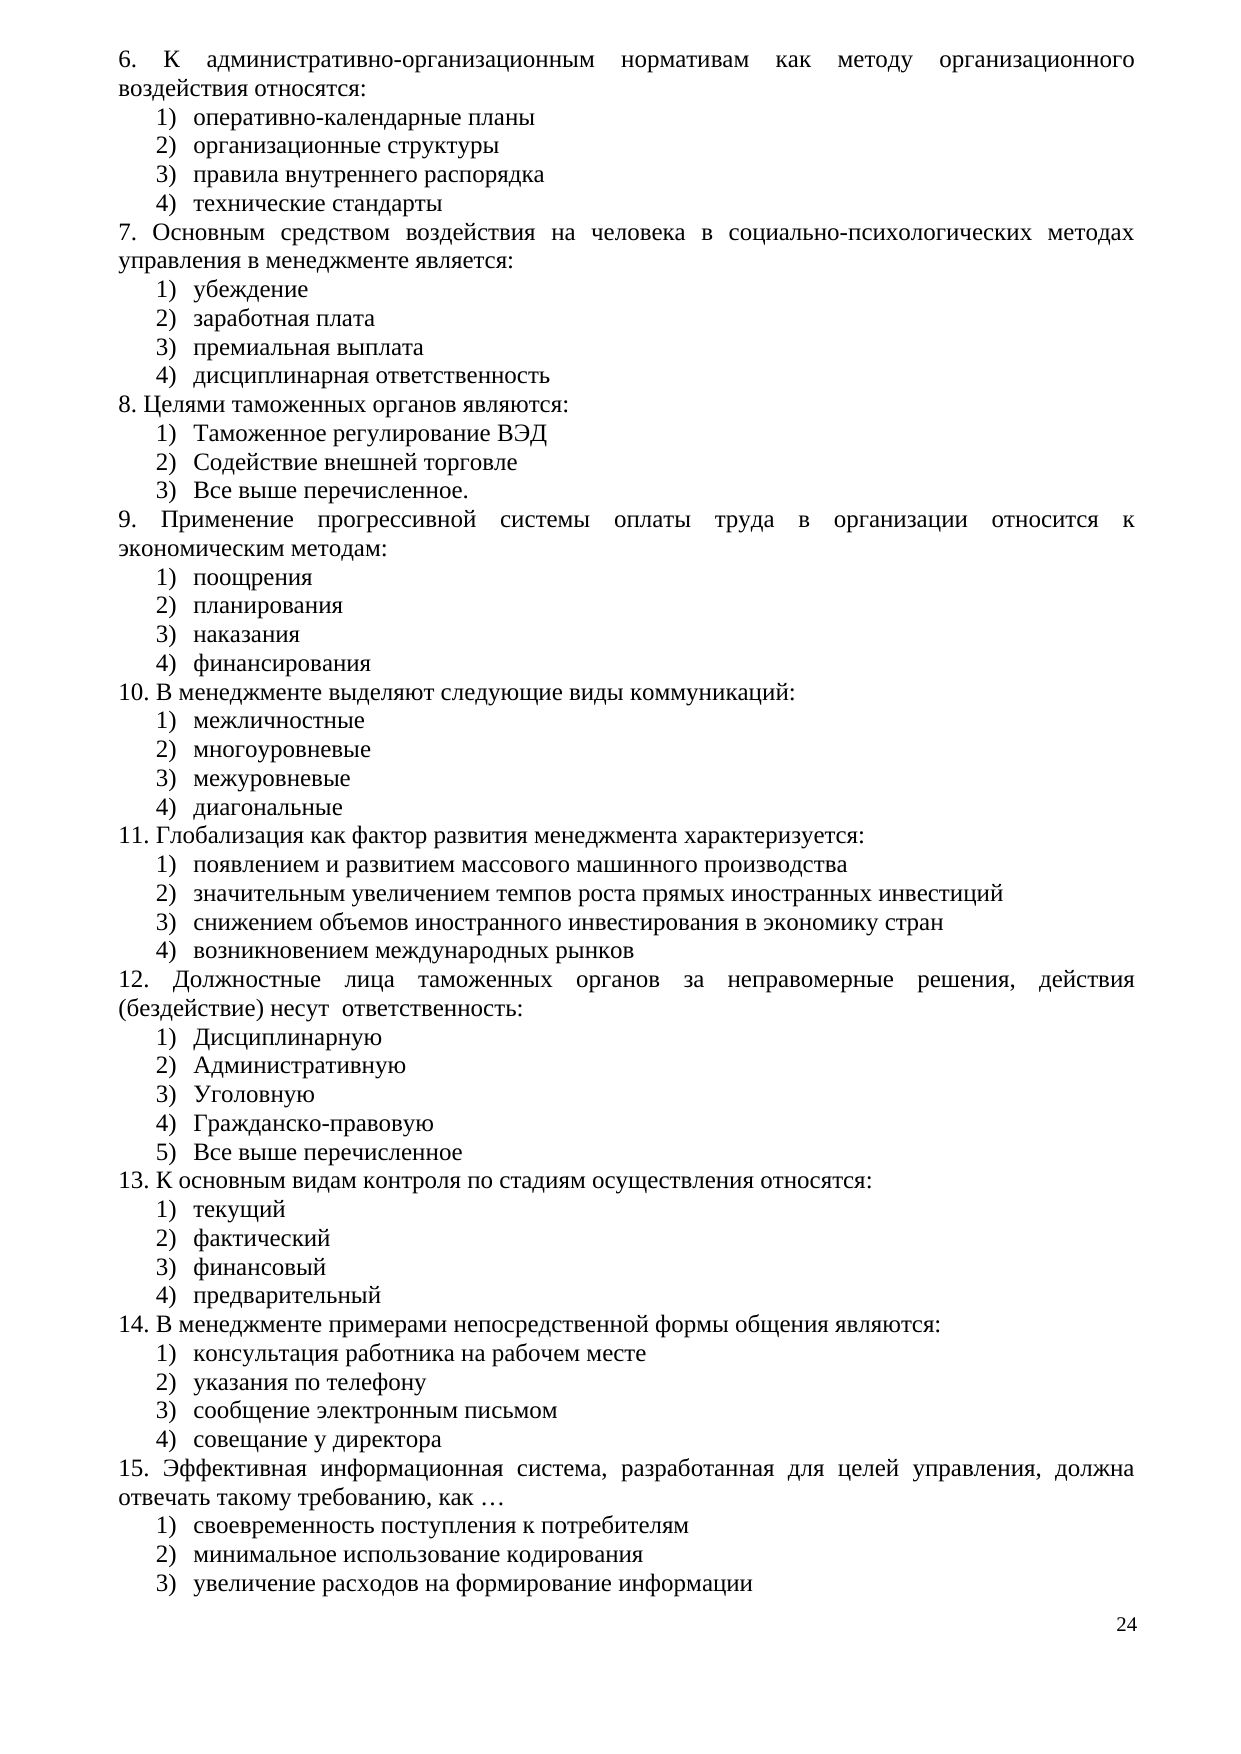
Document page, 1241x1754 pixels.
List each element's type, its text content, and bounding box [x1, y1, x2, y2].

list своевременность поступления к потребителям [156, 1511, 1135, 1539]
text 14. В менеджменте примерами непосредственной формы общения являются: [118, 1309, 1135, 1338]
list поощрения [156, 562, 1135, 591]
list заработная плата [156, 303, 1135, 332]
list консультация работника на рабочем месте [156, 1338, 1135, 1367]
list многоуровневые [156, 734, 1135, 763]
text 6. К административно-организационным нормативам как методу организационного воздействия относятся: [118, 44, 1135, 102]
list оперативно-календарные планы [156, 102, 1135, 131]
list Все выше перечисленное [156, 1137, 1135, 1166]
list диагональные [156, 792, 1135, 821]
text 7. Основным средством воздействия на человека в социально-психологических методах управления в менеджменте является: [118, 217, 1135, 274]
list фактический [156, 1223, 1135, 1252]
list появлением и развитием массового машинного производства [156, 849, 1135, 878]
list Уголовную [156, 1079, 1135, 1108]
list финансирования [156, 648, 1135, 677]
list премиальная выплата [156, 332, 1135, 361]
list Дисциплинарную [156, 1022, 1135, 1051]
list совещание у директора [156, 1424, 1135, 1453]
text 9. Применение прогрессивной системы оплаты труда в организации относится к экономическим методам: [118, 504, 1135, 562]
list значительным увеличением темпов роста прямых иностранных инвестиций [156, 878, 1135, 907]
list текущий [156, 1194, 1135, 1223]
list предварительный [156, 1281, 1135, 1309]
text 13. К основным видам контроля по стадиям осуществления относятся: [118, 1166, 1135, 1194]
list возникновением международных рынков [156, 936, 1135, 964]
text 11. Глобализация как фактор развития менеджмента характеризуется: [118, 821, 1135, 849]
list Содействие внешней торговле [156, 447, 1135, 476]
list Все выше перечисленное. [156, 476, 1135, 504]
list минимальное использование кодирования [156, 1539, 1135, 1568]
list убеждение [156, 274, 1135, 303]
list межуровневые [156, 763, 1135, 792]
list правила внутреннего распорядка [156, 159, 1135, 188]
list технические стандарты [156, 188, 1135, 217]
list Таможенное регулирование ВЭД [156, 418, 1135, 447]
list дисциплинарная ответственность [156, 361, 1135, 389]
list Административную [156, 1051, 1135, 1079]
list планирования [156, 591, 1135, 619]
text 12. Должностные лица таможенных органов за неправомерные решения, действия (бездействие) несут ответственность: [118, 964, 1135, 1022]
text 10. В менеджменте выделяют следующие виды коммуникаций: [118, 677, 1135, 706]
list увеличение расходов на формирование информации [156, 1568, 1135, 1597]
list указания по телефону [156, 1367, 1135, 1396]
list снижением объемов иностранного инвестирования в экономику стран [156, 907, 1135, 936]
list организационные структуры [156, 131, 1135, 159]
list наказания [156, 619, 1135, 648]
text 8. Целями таможенных органов являются: [118, 389, 1135, 418]
list межличностные [156, 706, 1135, 734]
list сообщение электронным письмом [156, 1396, 1135, 1424]
list Гражданско-правовую [156, 1108, 1135, 1137]
text 15. Эффективная информационная система, разработанная для целей управления, должна отвечать такому требованию, как … [118, 1453, 1135, 1511]
list финансовый [156, 1252, 1135, 1281]
